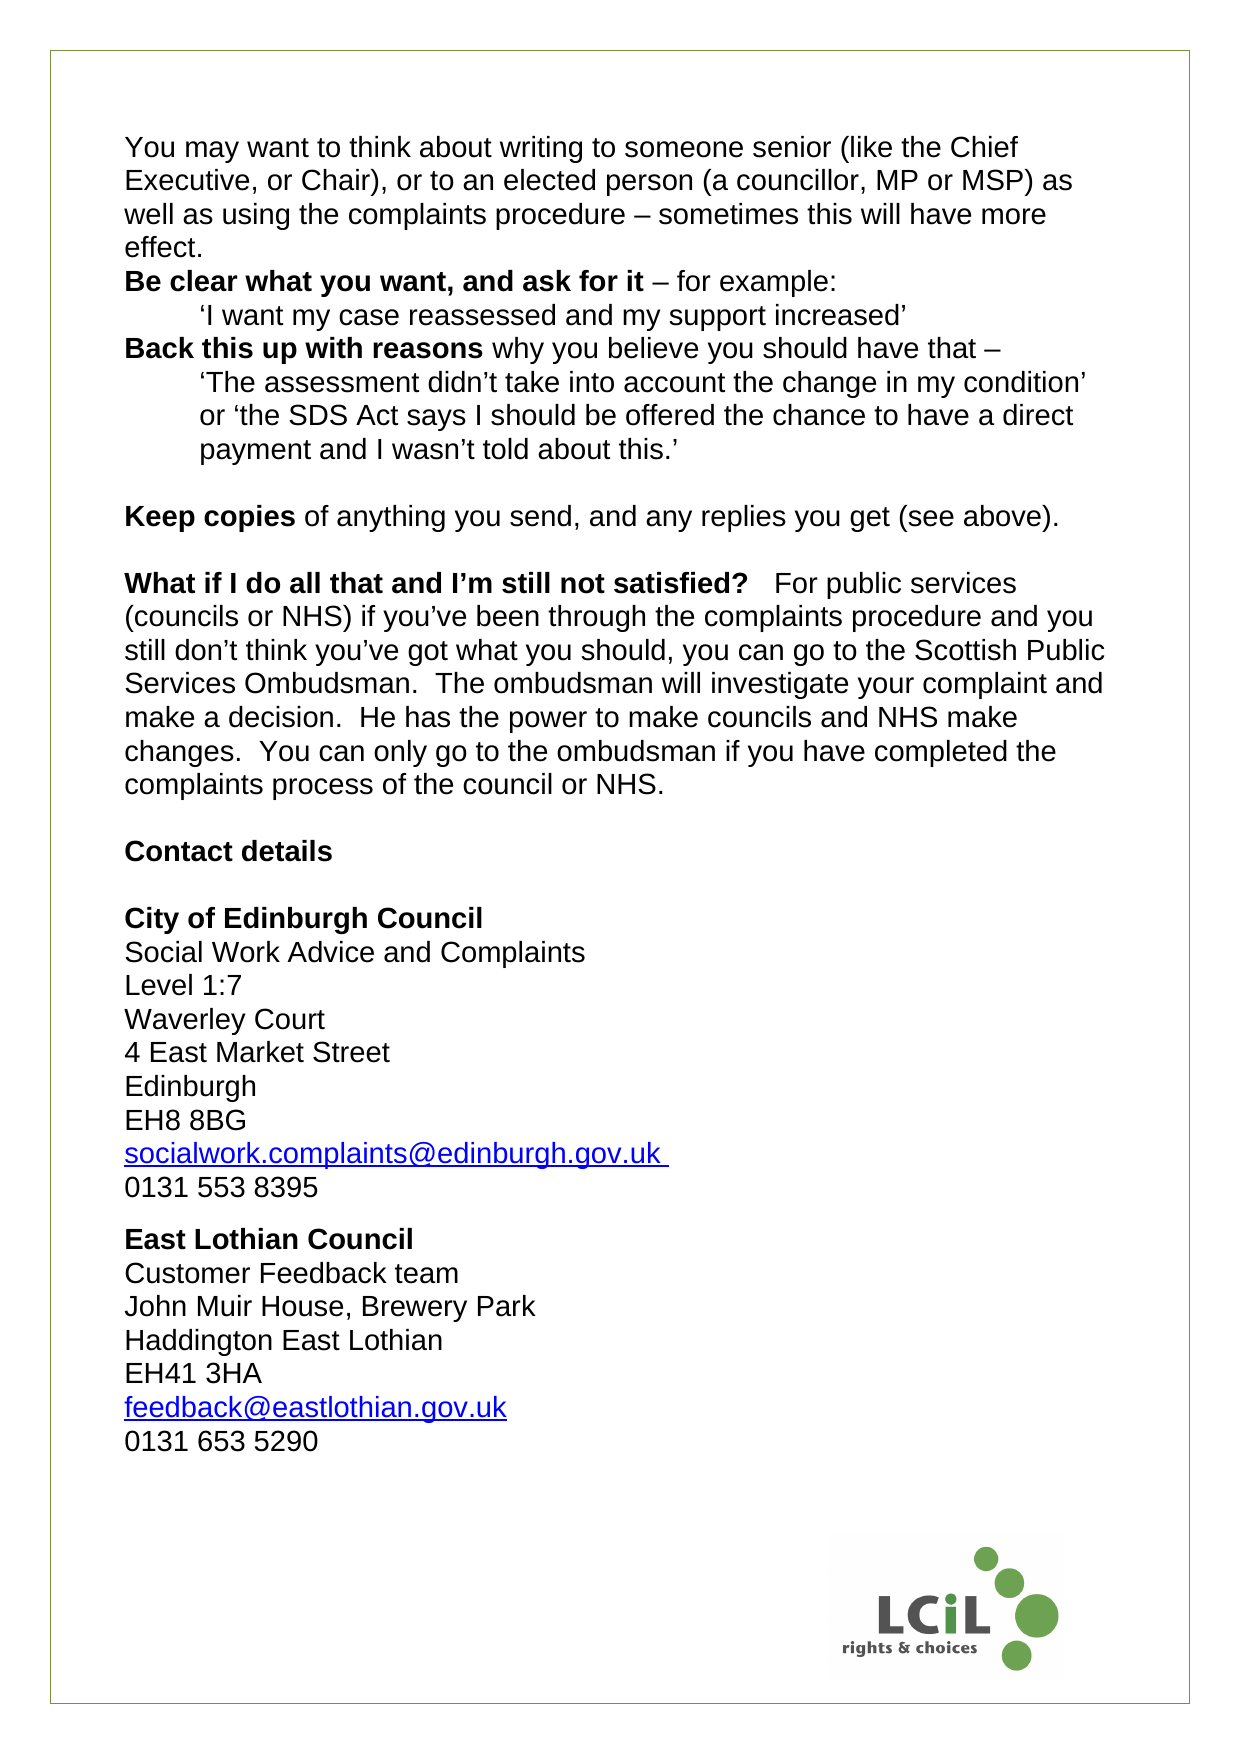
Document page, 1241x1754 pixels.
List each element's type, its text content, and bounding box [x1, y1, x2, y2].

text ‘The assessment didn’t take into account the change in my condition’ or ‘the SDS Act says I should be offered the chance to have a direct payment and I wasn’t told about this.’ [199, 365, 1116, 465]
text Contact details [124, 834, 1116, 868]
text 0131 553 8395 [124, 1170, 1116, 1203]
subtitle Social Work Advice and Complaints [124, 935, 1116, 968]
text socialwork.complaints@edinburgh.gov.uk [124, 1136, 1116, 1170]
picture [828, 1534, 1065, 1681]
text Back this up with reasons why you believe you should have that – [124, 331, 1116, 365]
text You may want to think about writing to someone senior (like the Chief Executive, or Chair), or to an elected person (a councillor, MP or MSP) as well as using the complaints procedure – sometimes this will have more effect. [124, 130, 1116, 264]
text Keep copies of anything you send, and any replies you get (see above). [124, 499, 1116, 532]
text Haddington East Lothian [124, 1323, 1116, 1357]
text City of Edinburgh Council [124, 901, 1116, 935]
text What if I do all that and I’m still not satisfied? For public services (councils or NHS) if you’ve been through the complaints procedure and you still don’t think you’ve got what you should, you can go to the Scottish Public Services Ombudsman. The ombudsman will investigate your complaint and make a decision. He has the power to make councils and NHS make changes. You can only go to the ombudsman if you have completed the complaints process of the council or NHS. [124, 566, 1116, 801]
text Level 1:7 Waverley Court 4 East Market Street Edinburgh EH8 8BG [124, 968, 1116, 1136]
text EH41 3HA [124, 1357, 1116, 1390]
text John Muir House, Brewery Park [124, 1289, 1116, 1323]
text Be clear what you want, and ask for it – for example: [124, 264, 1116, 298]
text East Lothian Council [124, 1222, 1116, 1256]
text Customer Feedback team [124, 1256, 1116, 1289]
text 0131 653 5290 [124, 1424, 1116, 1457]
text ‘I want my case reassessed and my support increased’ [199, 298, 1116, 331]
text feedback@eastlothian.gov.uk [124, 1390, 1116, 1424]
